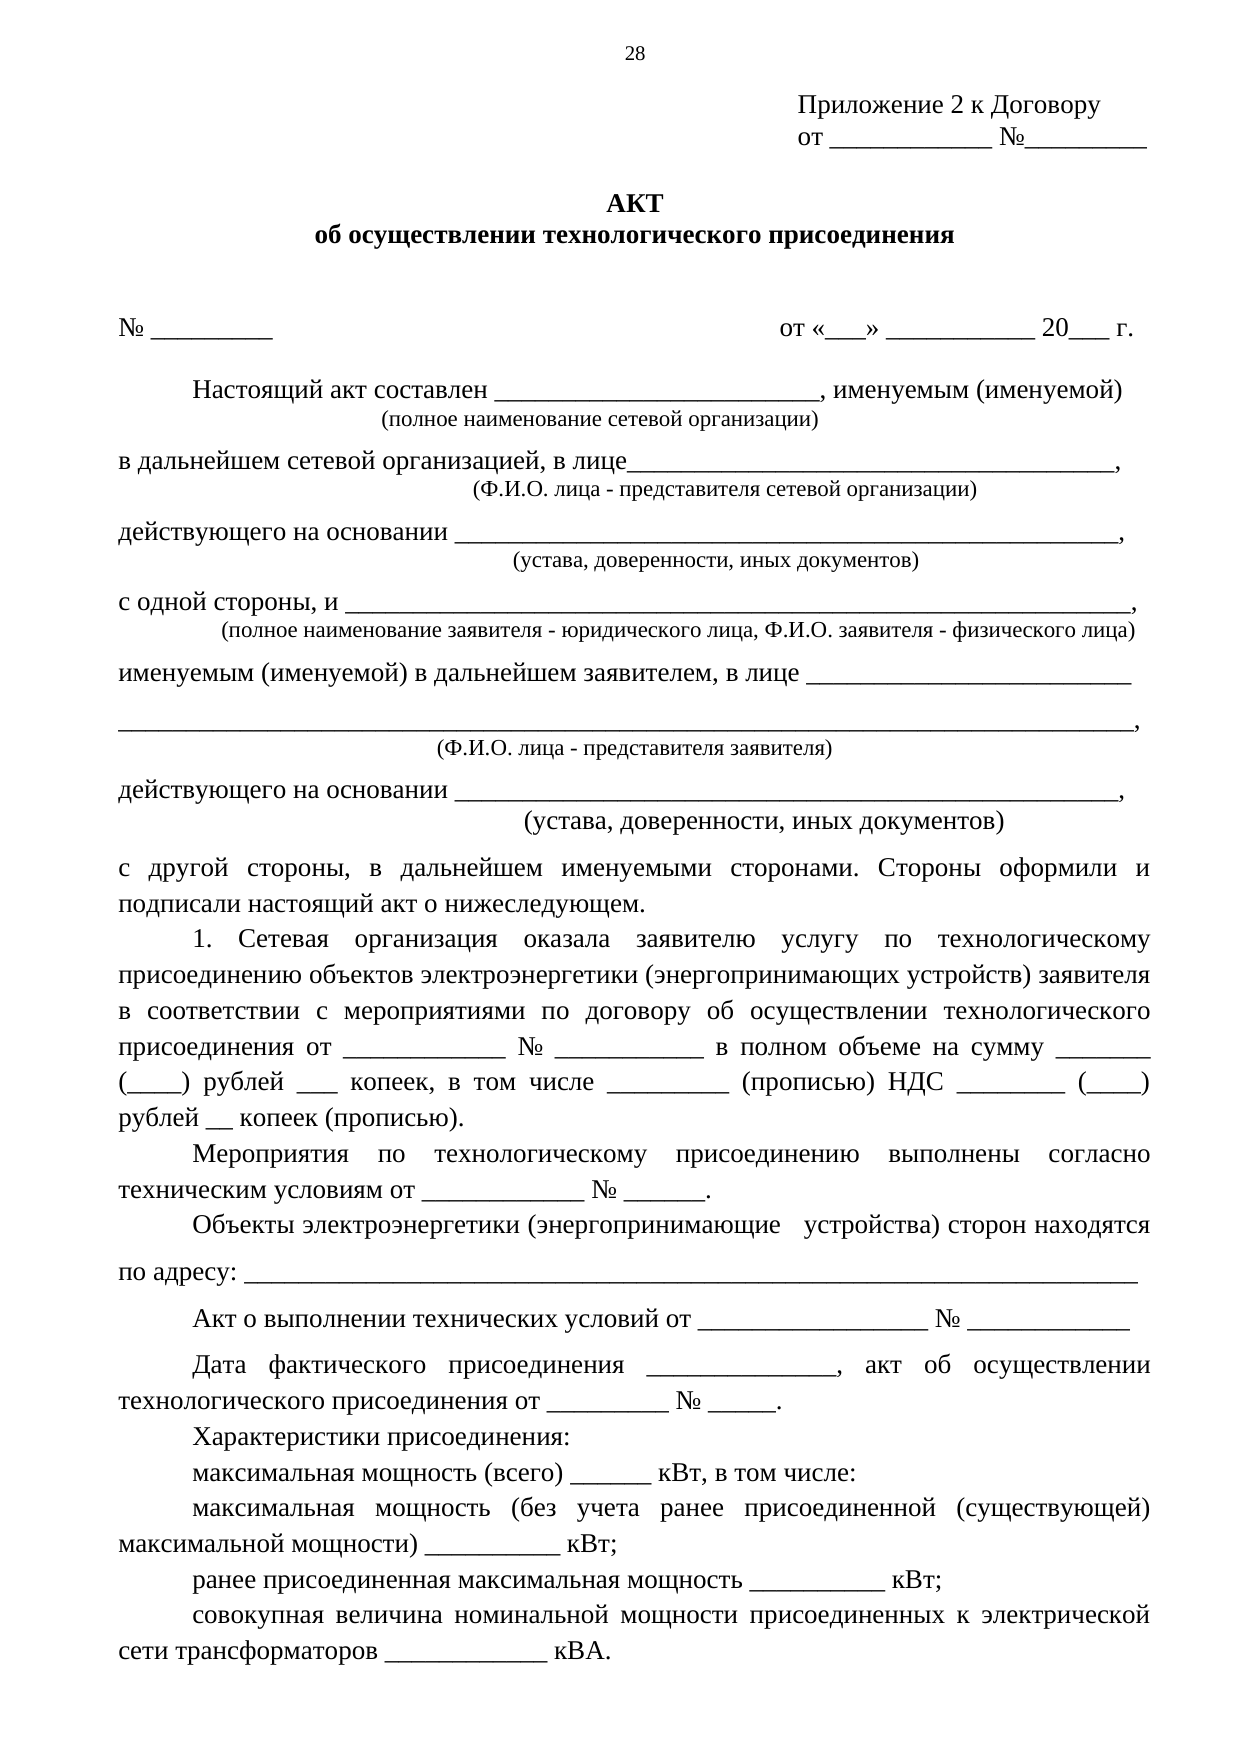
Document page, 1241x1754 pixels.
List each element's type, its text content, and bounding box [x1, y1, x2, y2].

text № _________ от «___» ___________ 20___ г. [118, 311, 1152, 342]
text (устава, доверенности, иных документов) [118, 804, 1152, 836]
text в дальнейшем сетевой организацией, в лице____________________________________, [118, 444, 1152, 475]
text максимальная мощность (всего) ______ кВт, в том числе: [118, 1456, 1152, 1487]
text с другой стороны, в дальнейшем именуемыми сторонами. Стороны оформили и подписали настоящий акт о нижеследующем. [118, 851, 1152, 918]
text Объекты электроэнергетики (энергопринимающие устройства) сторон находятся по адресу: __________________________________________________________________ [118, 1208, 1152, 1286]
text Дата фактического присоединения ______________, акт об осуществлении технологического присоединения от _________ № _____. [118, 1348, 1152, 1415]
text действующего на основании _________________________________________________, [118, 773, 1152, 804]
text АКТ [118, 187, 1152, 218]
text (полное наименование заявителя - юридического лица, Ф.И.О. заявителя - физического лица) [118, 617, 1152, 643]
text действующего на основании _________________________________________________, [118, 515, 1152, 546]
text максимальная мощность (без учета ранее присоединенной (существующей) максимальной мощности) __________ кВт; [118, 1491, 1152, 1558]
text (полное наименование сетевой организации) [118, 405, 1152, 431]
text Характеристики присоединения: [118, 1420, 1152, 1451]
text от ____________ №_________ [797, 120, 1149, 151]
text (Ф.И.О. лица - представителя заявителя) [118, 734, 1152, 760]
text об осуществлении технологического присоединения [118, 218, 1152, 249]
text Настоящий акт составлен ________________________, именуемым (именуемой) [118, 373, 1152, 405]
text именуемым (именуемой) в дальнейшем заявителем, в лице ________________________ [118, 656, 1152, 687]
text ___________________________________________________________________________, [118, 703, 1152, 734]
text Мероприятия по технологическому присоединению выполнены согласно техническим условиям от ____________ № ______. [118, 1137, 1152, 1204]
text с одной стороны, и __________________________________________________________, [118, 585, 1152, 617]
text (устава, доверенности, иных документов) [118, 546, 1152, 572]
text (Ф.И.О. лица - представителя сетевой организации) [118, 475, 1152, 502]
text 1. Сетевая организация оказала заявителю услугу по технологическому присоединению объектов электроэнергетики (энергопринимающих устройств) заявителя в соответствии с мероприятиями по договору об осуществлении технологического присоединения от ____________ № ___________ в полном объеме на сумму _______ (____) рублей ___ копеек, в том числе _________ (прописью) НДС ________ (____) рублей __ копеек (прописью). [118, 923, 1152, 1132]
text совокупная величина номинальной мощности присоединенных к электрической сети трансформаторов ____________ кВА. [118, 1598, 1152, 1665]
text ранее присоединенная максимальная мощность __________ кВт; [118, 1563, 1152, 1594]
text Акт о выполнении технических условий от _________________ № ____________ [118, 1302, 1152, 1333]
text Приложение 2 к Договору [797, 89, 1149, 120]
